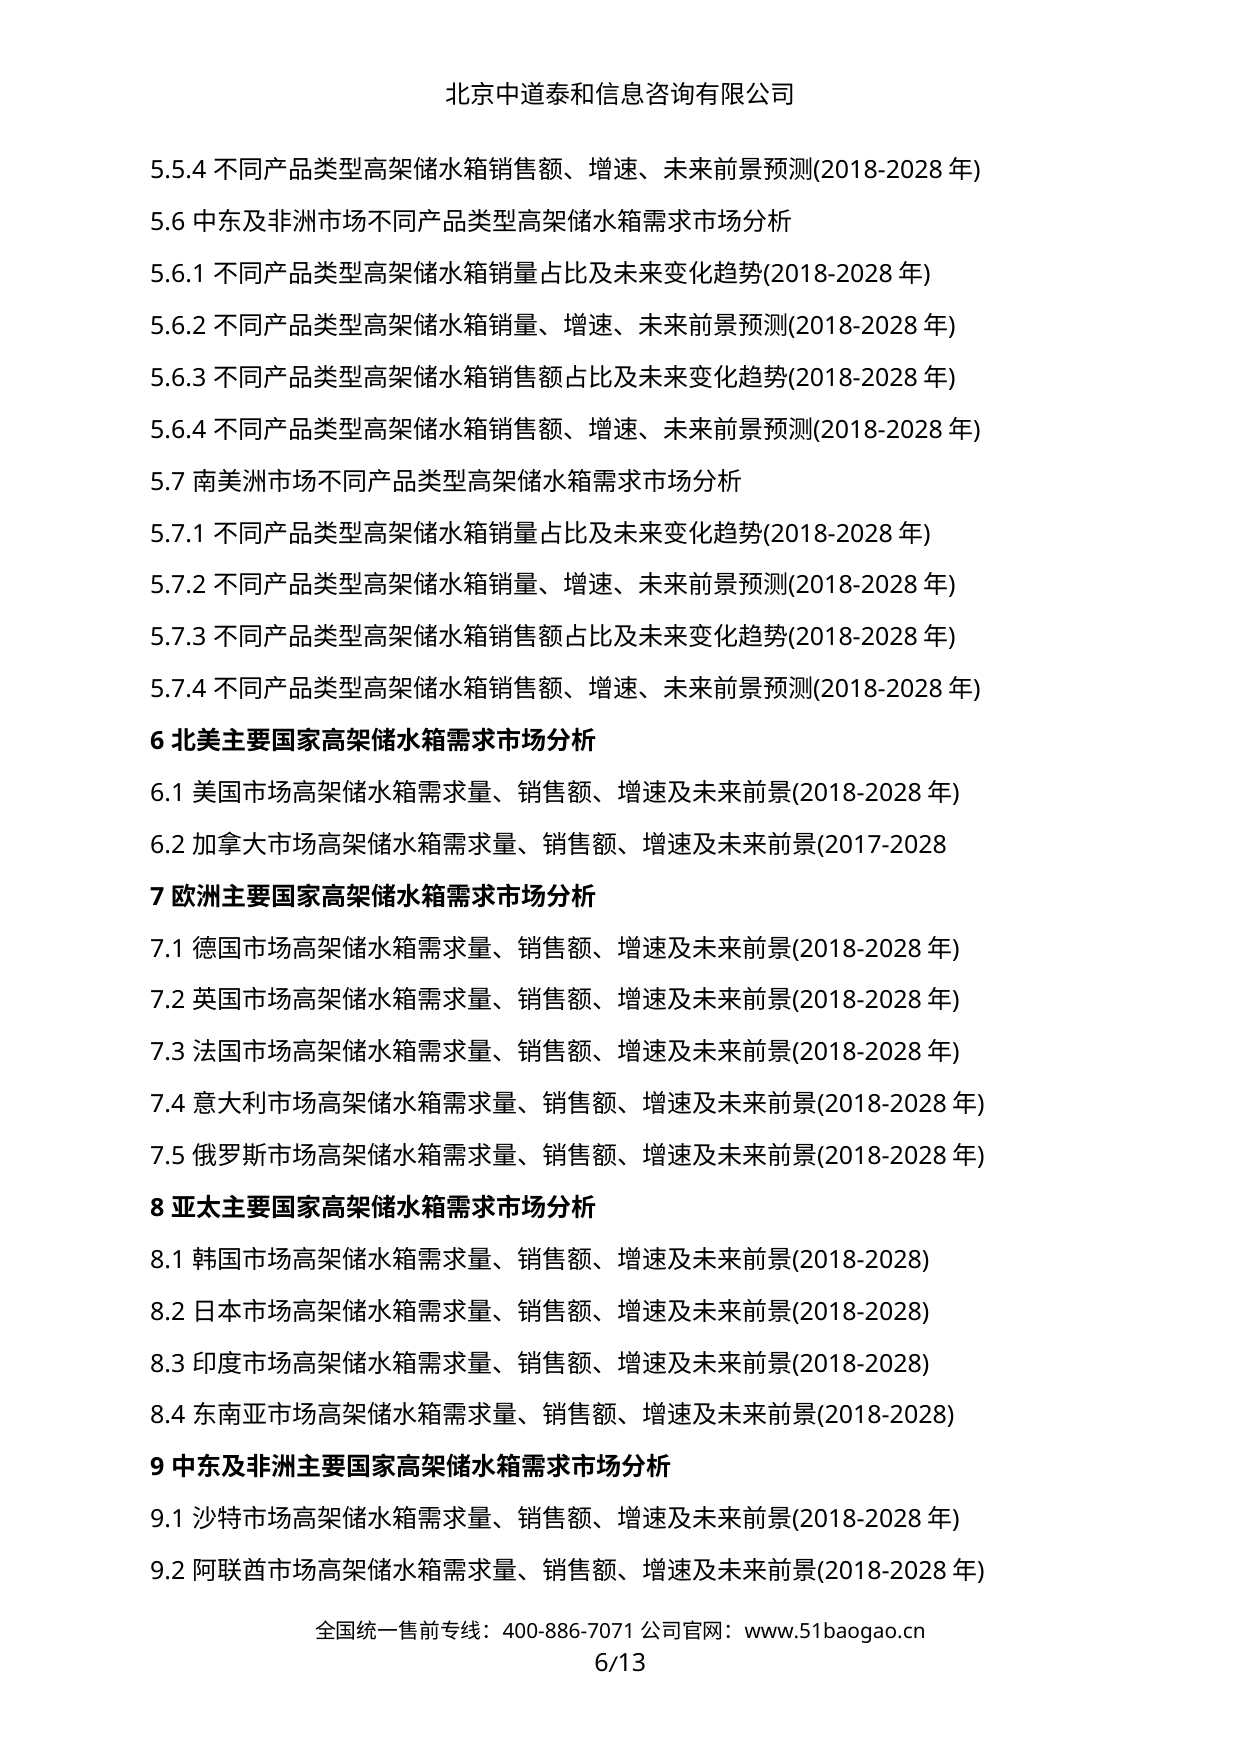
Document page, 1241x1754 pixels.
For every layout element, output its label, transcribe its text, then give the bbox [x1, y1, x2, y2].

text 5.7 南美洲市场不同产品类型高架储水箱需求市场分析 [150, 461, 1090, 497]
text 7.3 法国市场高架储水箱需求量、销售额、增速及未来前景(2018-2028年) [150, 1032, 1090, 1068]
text 6.1 美国市场高架储水箱需求量、销售额、增速及未来前景(2018-2028年) [150, 772, 1090, 809]
text 9.1 沙特市场高架储水箱需求量、销售额、增速及未来前景(2018-2028年) [150, 1499, 1090, 1535]
text 7.4 意大利市场高架储水箱需求量、销售额、增速及未来前景(2018-2028年) [150, 1084, 1090, 1120]
text 7.5 俄罗斯市场高架储水箱需求量、销售额、增速及未来前景(2018-2028年) [150, 1136, 1090, 1172]
text 8.3 印度市场高架储水箱需求量、销售额、增速及未来前景(2018-2028) [150, 1343, 1090, 1379]
text 7.1 德国市场高架储水箱需求量、销售额、增速及未来前景(2018-2028年) [150, 928, 1090, 964]
text 5.6.1 不同产品类型高架储水箱销量占比及未来变化趋势(2018-2028年) [150, 254, 1090, 290]
text 7.2 英国市场高架储水箱需求量、销售额、增速及未来前景(2018-2028年) [150, 980, 1090, 1016]
text 5.5.4 不同产品类型高架储水箱销售额、增速、未来前景预测(2018-2028年) [150, 150, 1090, 186]
text 6.2 加拿大市场高架储水箱需求量、销售额、增速及未来前景(2017-2028 [150, 824, 1090, 861]
text 5.7.2 不同产品类型高架储水箱销量、增速、未来前景预测(2018-2028年) [150, 565, 1090, 601]
text 5.6.2 不同产品类型高架储水箱销量、增速、未来前景预测(2018-2028年) [150, 306, 1090, 342]
text 5.6.4 不同产品类型高架储水箱销售额、增速、未来前景预测(2018-2028年) [150, 409, 1090, 446]
text 5.7.1 不同产品类型高架储水箱销量占比及未来变化趋势(2018-2028年) [150, 513, 1090, 549]
text 8 亚太主要国家高架储水箱需求市场分析 [150, 1187, 1090, 1224]
text 5.7.4 不同产品类型高架储水箱销售额、增速、未来前景预测(2018-2028年) [150, 669, 1090, 705]
text 5.6.3 不同产品类型高架储水箱销售额占比及未来变化趋势(2018-2028年) [150, 357, 1090, 394]
text 7 欧洲主要国家高架储水箱需求市场分析 [150, 876, 1090, 912]
text 5.6 中东及非洲市场不同产品类型高架储水箱需求市场分析 [150, 202, 1090, 238]
text 6 北美主要国家高架储水箱需求市场分析 [150, 721, 1090, 757]
text 8.2 日本市场高架储水箱需求量、销售额、增速及未来前景(2018-2028) [150, 1291, 1090, 1327]
text 9 中东及非洲主要国家高架储水箱需求市场分析 [150, 1447, 1090, 1483]
text 5.7.3 不同产品类型高架储水箱销售额占比及未来变化趋势(2018-2028年) [150, 617, 1090, 653]
text 8.4 东南亚市场高架储水箱需求量、销售额、增速及未来前景(2018-2028) [150, 1395, 1090, 1431]
text 9.2 阿联酋市场高架储水箱需求量、销售额、增速及未来前景(2018-2028年) [150, 1551, 1090, 1587]
text 8.1 韩国市场高架储水箱需求量、销售额、增速及未来前景(2018-2028) [150, 1239, 1090, 1276]
